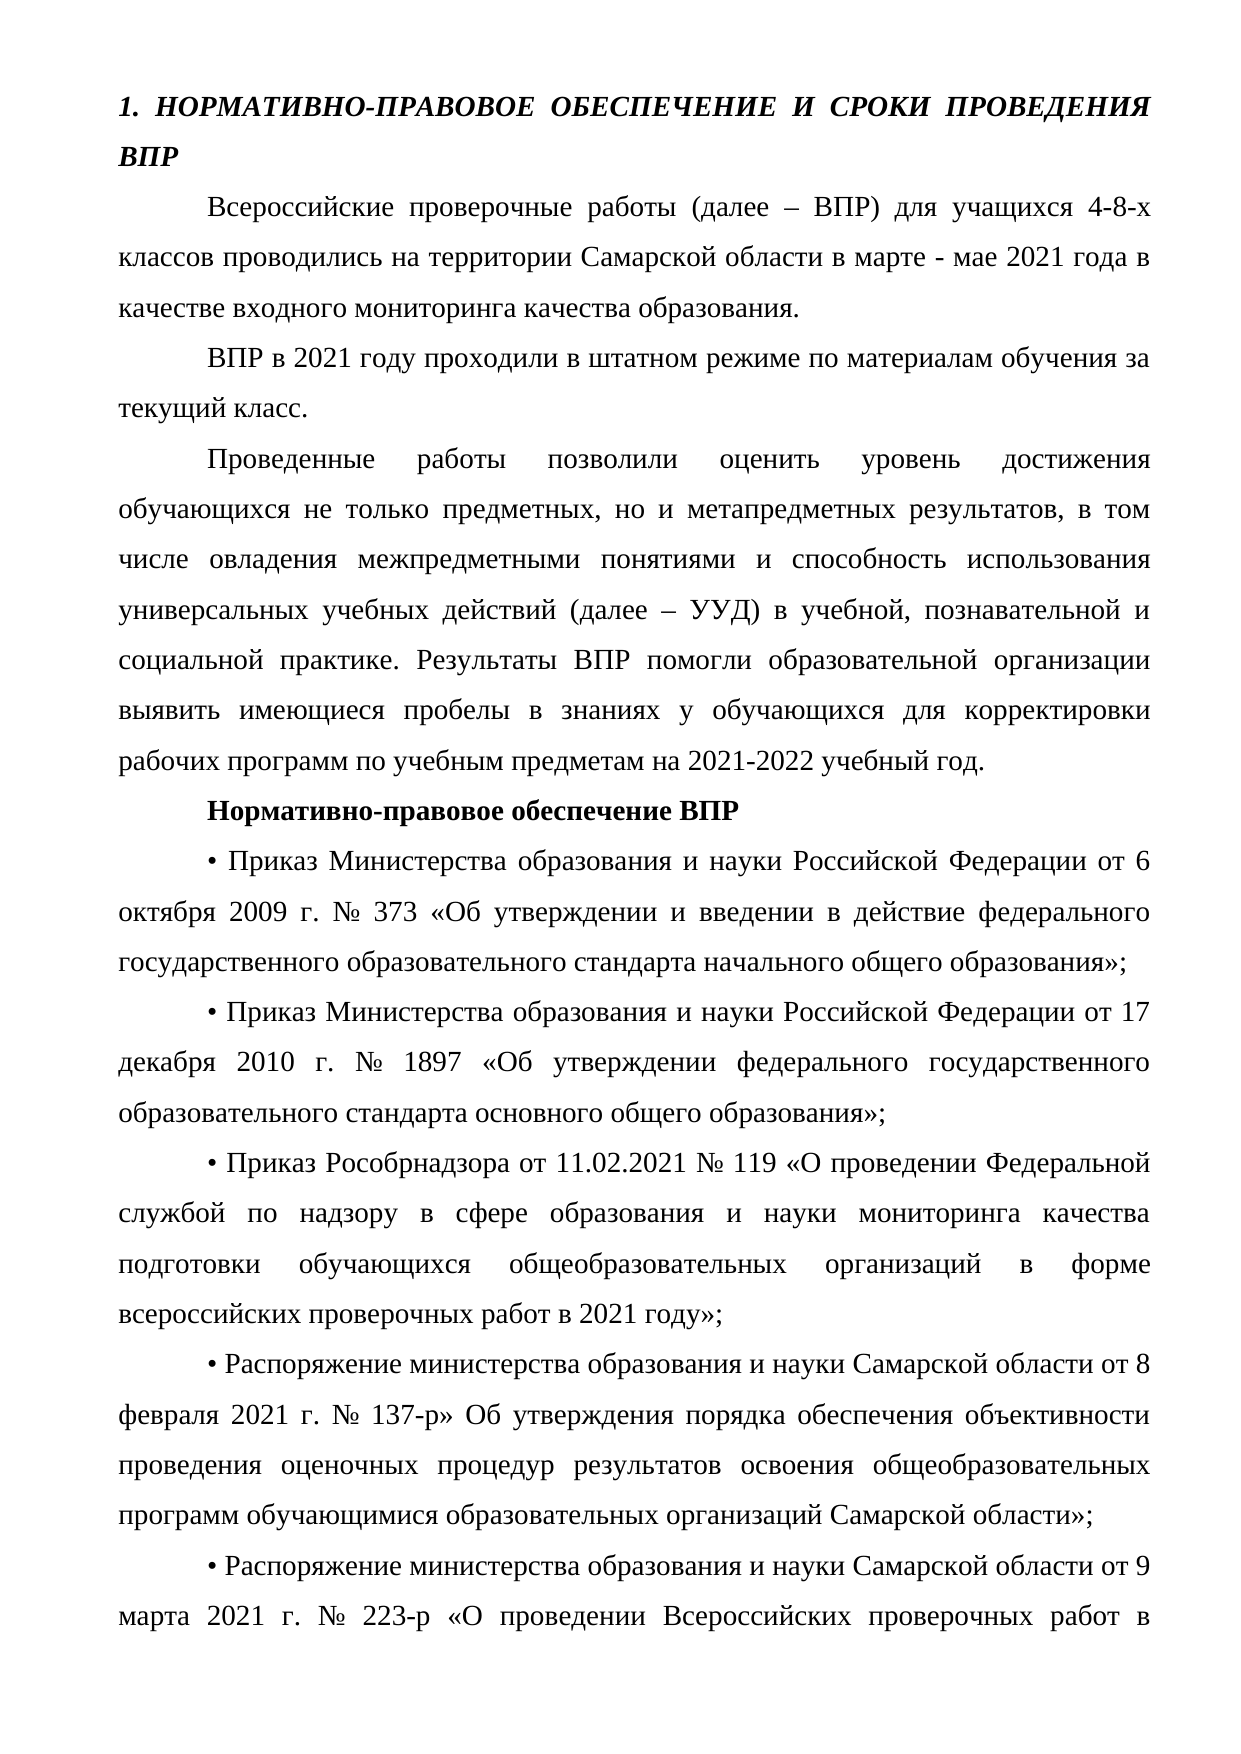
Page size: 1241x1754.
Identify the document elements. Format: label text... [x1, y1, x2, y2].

text Всероссийские проверочные работы (далее – ВПР) для учащихся 4-8-х классов проводились на территории Самарской области в марте - мае 2021 года в качестве входного мониторинга качества образования. [118, 189, 1151, 323]
text Проведенные работы позволили оценить уровень достижения обучающихся не только предметных, но и метапредметных результатов, в том числе овладения межпредметными понятиями и способность использования универсальных учебных действий (далее – УУД) в учебной, познавательной и социальной практике. Результаты ВПР помогли образовательной организации выявить имеющиеся пробелы в знаниях у обучающихся для корректировки рабочих программ по учебным предметам на 2021-2022 учебный год. [118, 441, 1151, 776]
text • Приказ Министерства образования и науки Российской Федерации от 6 октября 2009 г. № 373 «Об утверждении и введении в действие федерального государственного образовательного стандарта начального общего образования»; [118, 843, 1151, 977]
text • Приказ Министерства образования и науки Российской Федерации от 17 декабря 2010 г. № 1897 «Об утверждении федерального государственного образовательного стандарта основного общего образования»; [118, 994, 1151, 1128]
text Нормативно-правовое обеспечение ВПР [118, 793, 1151, 827]
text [118, 1548, 1151, 1632]
text 1. НОРМАТИВНО-ПРАВОВОЕ ОБЕСПЕЧЕНИЕ И СРОКИ ПРОВЕДЕНИЯ ВПР [118, 89, 1151, 172]
text ВПР в 2021 году проходили в штатном режиме по материалам обучения за текущий класс. [118, 340, 1151, 424]
text • Распоряжение министерства образования и науки Самарской области от 8 февраля 2021 г. № 137-р» Об утверждения порядка обеспечения объективности проведения оценочных процедур результатов освоения общеобразовательных программ обучающимися образовательных организаций Самарской области»; [118, 1346, 1151, 1531]
text • Приказ Рособрнадзора от 11.02.2021 № 119 «О проведении Федеральной службой по надзору в сфере образования и науки мониторинга качества подготовки обучающихся общеобразовательных организаций в форме всероссийских проверочных работ в 2021 году»; [118, 1145, 1151, 1330]
